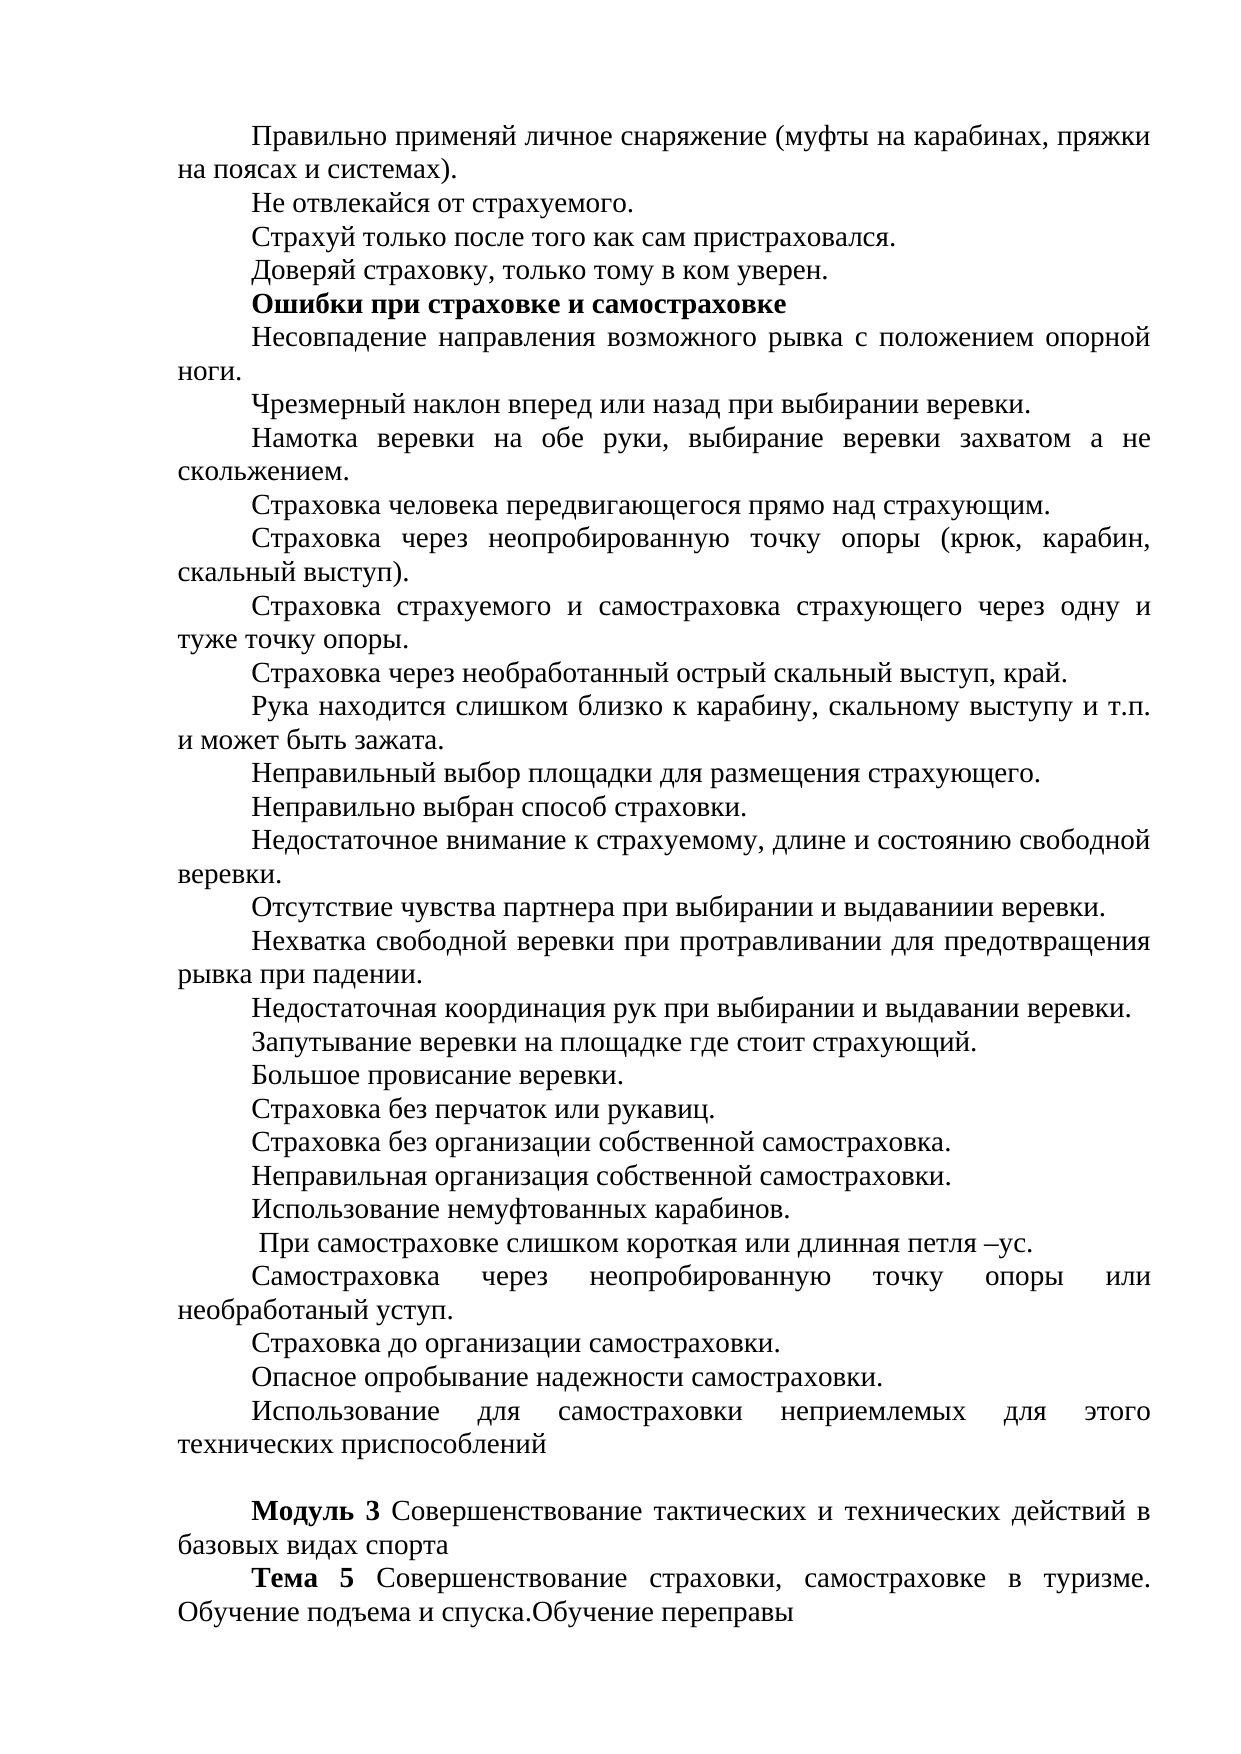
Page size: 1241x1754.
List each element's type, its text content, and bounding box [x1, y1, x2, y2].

text Не отвлекайся от страхуемого. [177, 185, 1152, 219]
text Чрезмерный наклон вперед или назад при выбирании веревки. [177, 386, 1152, 420]
text Страховка страхуемого и самостраховка страхующего через одну и туже точку опоры. [177, 588, 1152, 655]
text Страховка человека передвигающегося прямо над страхующим. [177, 487, 1152, 521]
text Страховка через неопробированную точку опоры (крюк, карабин, скальный выступ). [177, 521, 1152, 588]
text Несовпадение направления возможного рывка с положением опорной ноги. [177, 319, 1152, 386]
text Доверяй страховку, только тому в ком уверен. [177, 252, 1152, 286]
text Рука находится слишком близко к карабину, скальному выступу и т.п. и может быть зажата. [177, 688, 1152, 755]
text Использование немуфтованных карабинов. [177, 1191, 1152, 1225]
text Использование для самостраховки неприемлемых для этого технических приспособлений [177, 1393, 1152, 1460]
text Запутывание веревки на площадке где стоит страхующий. [177, 1024, 1152, 1057]
text Недостаточная координация рук при выбирании и выдавании веревки. [177, 990, 1152, 1024]
text Страховка без организации собственной самостраховка. [177, 1124, 1152, 1158]
text Неправильный выбор площадки для размещения страхующего. [177, 755, 1152, 789]
text Большое провисание веревки. [177, 1057, 1152, 1091]
list Модуль 3 Совершенствование тактических и технических действий в базовых видах спорта [177, 1493, 1152, 1560]
text Неправильно выбран способ страховки. [177, 789, 1152, 822]
text Страхуй только после того как сам пристраховался. [177, 219, 1152, 252]
text Ошибки при страховке и самостраховке [177, 286, 1152, 319]
text Намотка веревки на обе руки, выбирание веревки захватом а не скольжением. [177, 420, 1152, 487]
text Опасное опробывание надежности самостраховки. [177, 1359, 1152, 1393]
text Неправильная организация собственной самостраховки. [177, 1158, 1152, 1191]
text Самостраховка через неопробированную точку опоры или необработаный уступ. [177, 1258, 1152, 1326]
text Тема 5 Совершенствование страховки, самостраховке в туризме. Обучение подъема и спуска.Обучение переправы [177, 1560, 1152, 1627]
text Недостаточное внимание к страхуемому, длине и состоянию свободной веревки. [177, 822, 1152, 889]
text При самостраховке слишком короткая или длинная петля –ус. [177, 1225, 1152, 1258]
text Страховка до организации самостраховки. [177, 1326, 1152, 1359]
text Страховка через необработанный острый скальный выступ, край. [177, 655, 1152, 688]
text Нехватка свободной веревки при протравливании для предотвращения рывка при падении. [177, 923, 1152, 990]
text Правильно применяй личное снаряжение (муфты на карабинах, пряжки на поясах и системах). [177, 118, 1152, 185]
text Страховка без перчаток или рукавиц. [177, 1091, 1152, 1124]
text Отсутствие чувства партнера при выбирании и выдаваниии веревки. [177, 889, 1152, 923]
